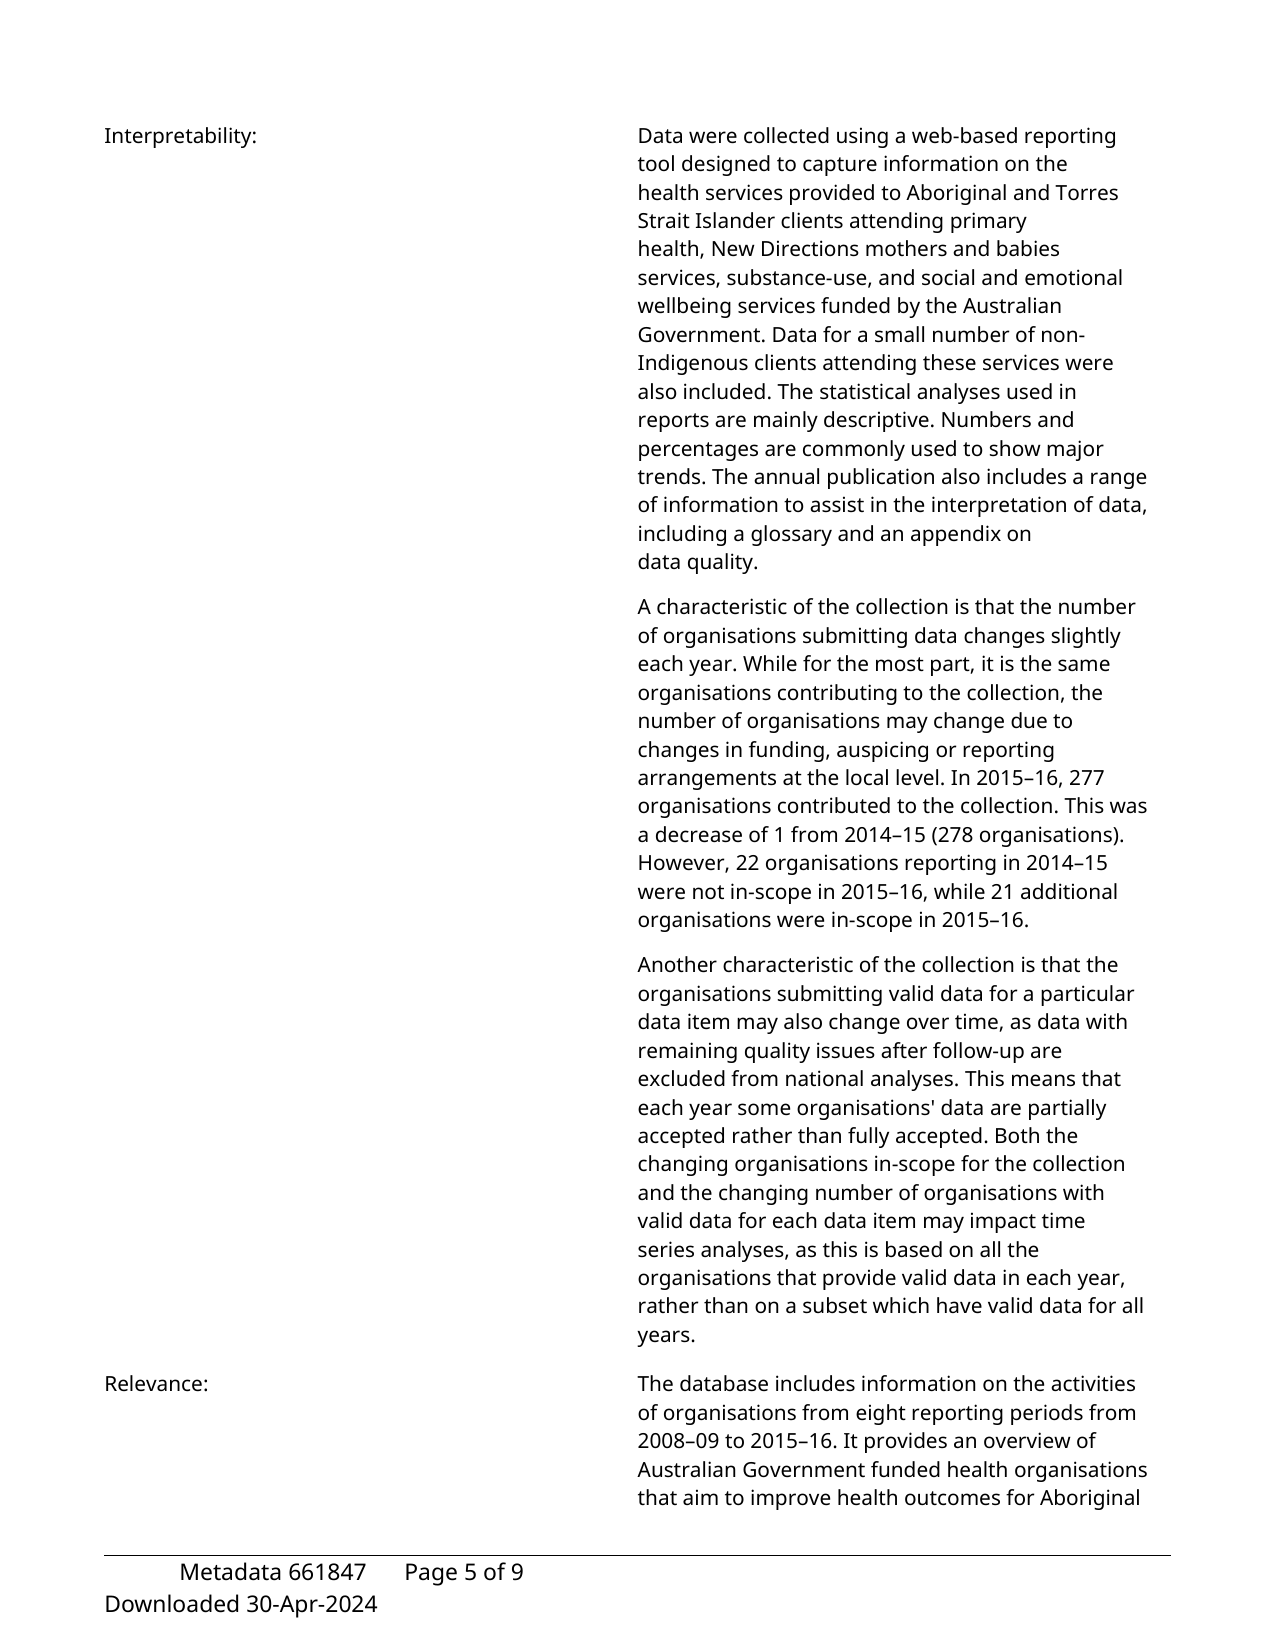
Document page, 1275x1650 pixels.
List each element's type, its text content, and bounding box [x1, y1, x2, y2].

table_cell Relevance: [93, 1359, 626, 1522]
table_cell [626, 1359, 1159, 1522]
table_cell Interpretability: [93, 110, 626, 1359]
table_cell Data were collected using a web-based reporting tool designed to capture information on the health services provided to Aboriginal and Torres Strait Islander clients attending primary health, New Directions mothers and babies services, substance-use, and social and emotional wellbeing services funded by the Australian Government. Data for a small number of non-Indigenous clients attending these services were also included. The statistical analyses used in reports are mainly descriptive. Numbers and percentages are commonly used to show major trends. The annual publication also includes a range of information to assist in the interpretation of data, including a glossary and an appendix on data quality. A characteristic of the collection is that the number of organisations submitting data changes slightly each year. While for the most part, it is the same organisations contributing to the collection, the number of organisations may change due to changes in funding, auspicing or reporting arrangements at the local level. In 2015–16, 277 organisations contributed to the collection. This was a decrease of 1 from 2014–15 (278 organisations). However, 22 organisations reporting in 2014–15 were not in-scope in 2015–16, while 21 additional organisations were in-scope in 2015–16. Another characteristic of the collection is that the organisations submitting valid data for a particular data item may also change over time, as data with remaining quality issues after follow-up are excluded from national analyses. This means that each year some organisations' data are partially accepted rather than fully accepted. Both the changing organisations in-scope for the collection and the changing number of organisations with valid data for each data item may impact time series analyses, as this is based on all the organisations that provide valid data in each year, rather than on a subset which have valid data for all years. [626, 110, 1159, 1359]
